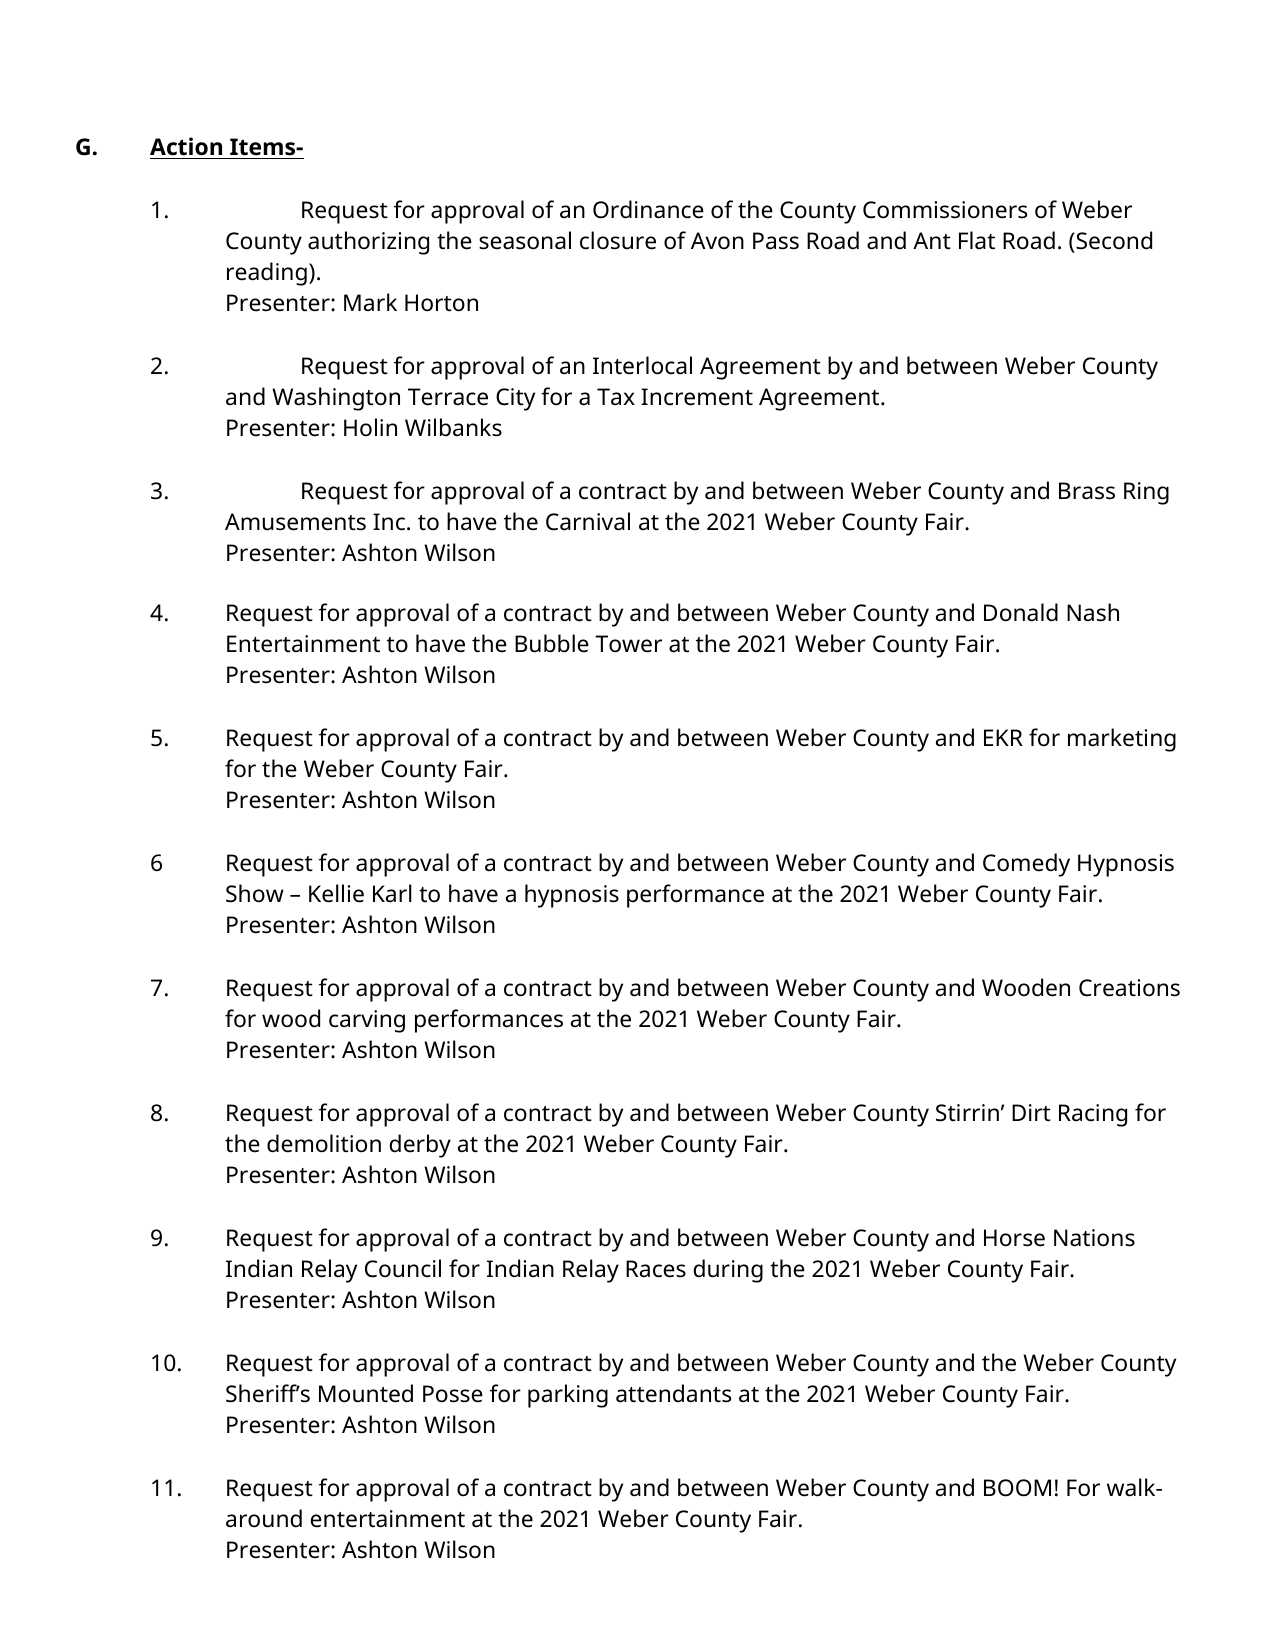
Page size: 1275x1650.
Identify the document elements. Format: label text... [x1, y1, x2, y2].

text Presenter: Ashton Wilson [75, 537, 1200, 568]
text G. Action Items- [75, 131, 1200, 162]
text Presenter: Holin Wilbanks [75, 412, 1200, 443]
text Presenter: Mark Horton [75, 287, 1200, 318]
text 5. Request for approval of a contract by and between Weber County and EKR for marketing for the Weber County Fair. [75, 722, 1200, 784]
text Presenter: Ashton Wilson [75, 1409, 1200, 1440]
text Presenter: Ashton Wilson [75, 909, 1200, 940]
text Presenter: Ashton Wilson [75, 659, 1200, 690]
text 4. Request for approval of a contract by and between Weber County and Donald Nash Entertainment to have the Bubble Tower at the 2021 Weber County Fair. [75, 597, 1200, 659]
text 3. Request for approval of a contract by and between Weber County and Brass Ring Amusements Inc. to have the Carnival at the 2021 Weber County Fair. [75, 475, 1200, 537]
text Presenter: Ashton Wilson [75, 1534, 1200, 1565]
text Presenter: Ashton Wilson [75, 1159, 1200, 1190]
text 1. Request for approval of an Ordinance of the County Commissioners of Weber County authorizing the seasonal closure of Avon Pass Road and Ant Flat Road. (Second reading). [75, 193, 1200, 287]
text 10. Request for approval of a contract by and between Weber County and the Weber County Sheriff’s Mounted Posse for parking attendants at the 2021 Weber County Fair. [75, 1347, 1200, 1409]
text 6 Request for approval of a contract by and between Weber County and Comedy Hypnosis Show – Kellie Karl to have a hypnosis performance at the 2021 Weber County Fair. [75, 847, 1200, 909]
text 11. Request for approval of a contract by and between Weber County and BOOM! For walk-around entertainment at the 2021 Weber County Fair. [75, 1472, 1200, 1534]
text 2. Request for approval of an Interlocal Agreement by and between Weber County and Washington Terrace City for a Tax Increment Agreement. [75, 350, 1200, 412]
text Presenter: Ashton Wilson [75, 1034, 1200, 1065]
text Presenter: Ashton Wilson [75, 1284, 1200, 1315]
text 8. Request for approval of a contract by and between Weber County Stirrin’ Dirt Racing for the demolition derby at the 2021 Weber County Fair. [75, 1097, 1200, 1159]
text 7. Request for approval of a contract by and between Weber County and Wooden Creations for wood carving performances at the 2021 Weber County Fair. [75, 972, 1200, 1034]
text Presenter: Ashton Wilson [75, 784, 1200, 815]
text 9. Request for approval of a contract by and between Weber County and Horse Nations Indian Relay Council for Indian Relay Races during the 2021 Weber County Fair. [75, 1222, 1200, 1284]
